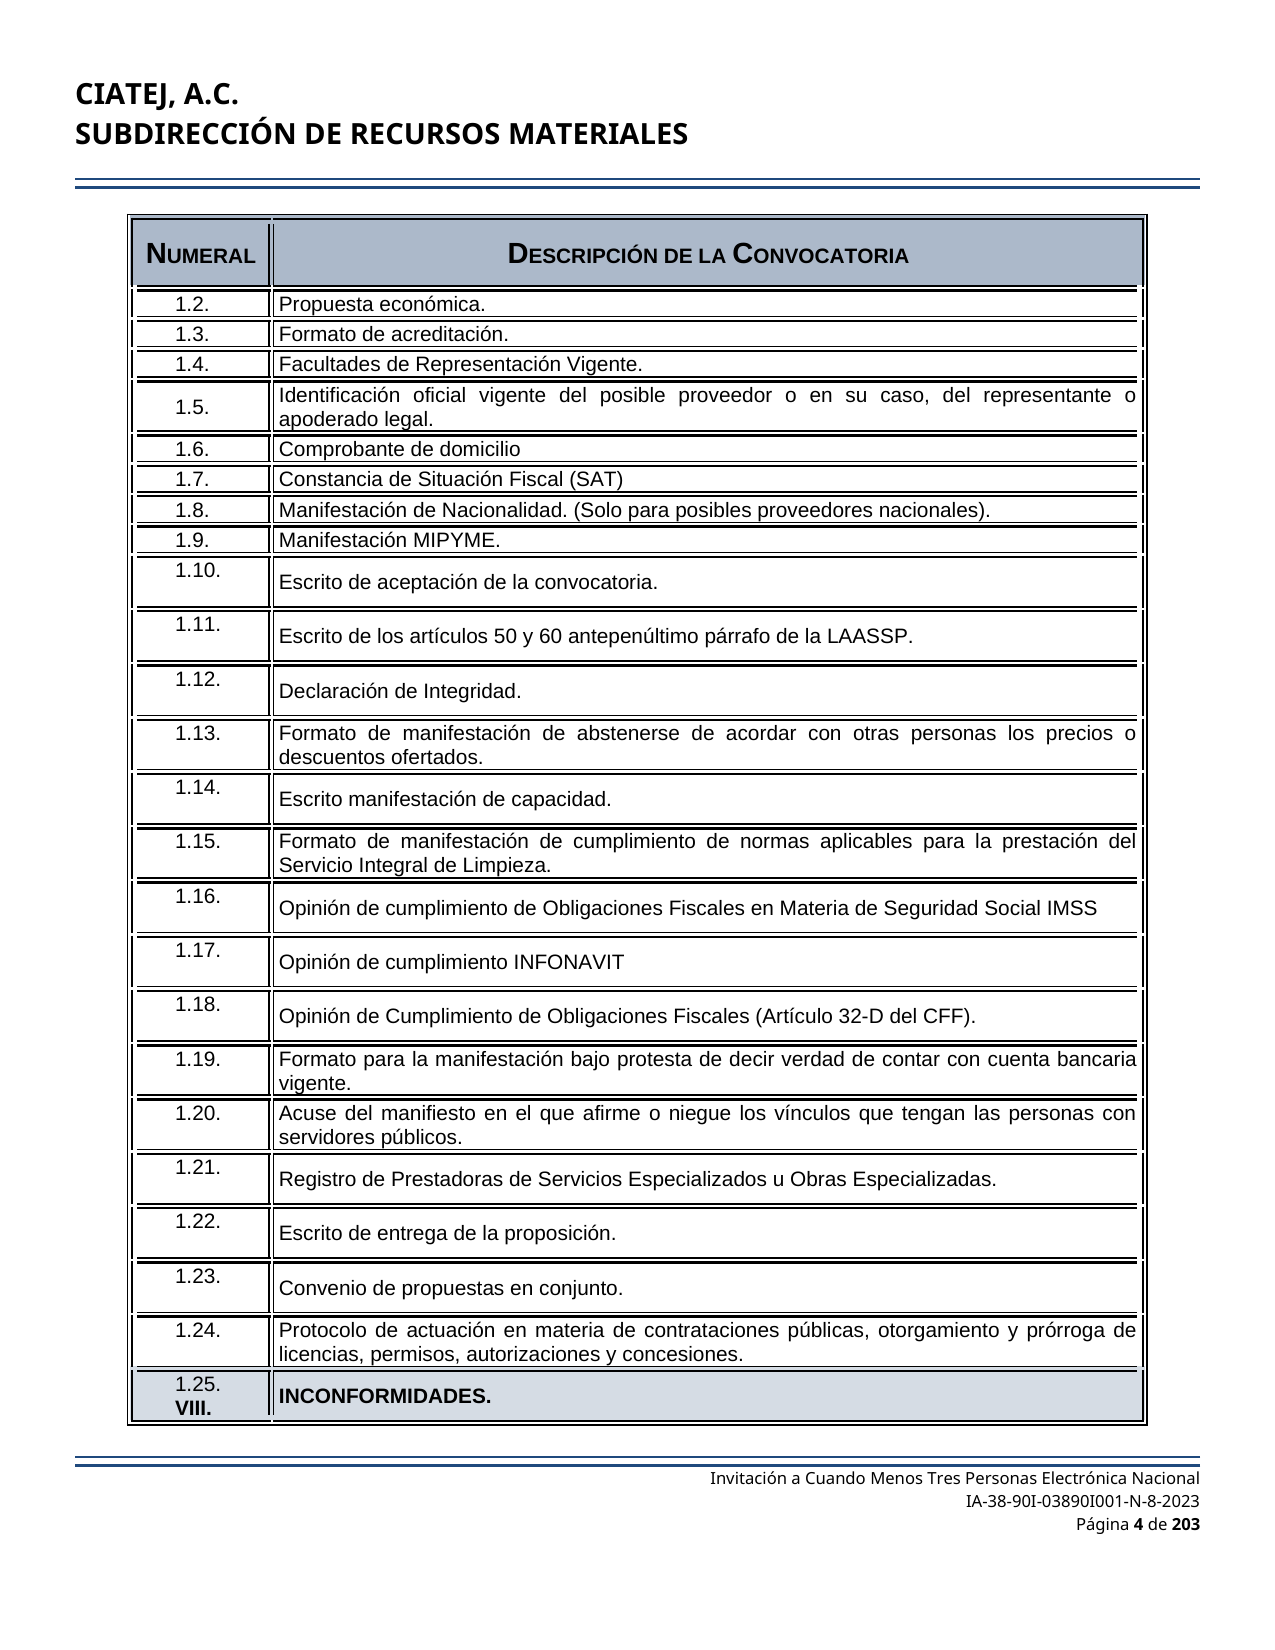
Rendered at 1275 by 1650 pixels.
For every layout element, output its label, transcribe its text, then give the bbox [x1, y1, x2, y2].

table_cell [130, 932, 271, 986]
table_header DESCRIPCIÓN de la CONVOCATORIA [271, 215, 1145, 285]
table_cell [130, 521, 271, 552]
table_cell [130, 376, 271, 430]
table_cell [130, 430, 271, 461]
table_cell Comprobante de domicilio [271, 430, 1145, 461]
table_cell Facultades de Representación Vigente. [271, 346, 1145, 376]
table_cell Formato de manifestación de abstenerse de acordar con otras personas los precios o descuentos ofertados. [271, 715, 1145, 769]
table_cell Declaración de Integridad. [271, 660, 1145, 714]
table_cell Formato de acreditación. [271, 316, 1145, 346]
table_cell [130, 1257, 271, 1311]
table_cell VIII. [130, 1366, 271, 1420]
table_header Numeral [133, 220, 271, 285]
table_cell Opinión de Cumplimiento de Obligaciones Fiscales (Artículo 32-D del CFF). [271, 986, 1145, 1040]
table_cell Protocolo de actuación en materia de contrataciones públicas, otorgamiento y prórroga de licencias, permisos, autorizaciones y concesiones. [271, 1311, 1145, 1366]
table_cell [130, 1203, 271, 1257]
table_cell [130, 316, 271, 346]
table_cell [130, 1311, 271, 1366]
table_cell [130, 491, 271, 521]
table_cell Escrito de los artículos 50 y 60 antepenúltimo párrafo de la LAASSP. [271, 606, 1145, 660]
table_cell INCONFORMIDADES. [271, 1366, 1145, 1420]
table_cell [130, 660, 271, 714]
table_cell [130, 1094, 271, 1149]
table_cell Escrito manifestación de capacidad. [271, 769, 1145, 823]
table_cell [130, 1149, 271, 1203]
table_cell Constancia de Situación Fiscal (SAT) [271, 461, 1145, 491]
table_cell Convenio de propuestas en conjunto. [271, 1257, 1145, 1311]
table_cell Formato para la manifestación bajo protesta de decir verdad de contar con cuenta bancaria vigente. [271, 1040, 1145, 1094]
table_cell Escrito de aceptación de la convocatoria. [271, 552, 1145, 606]
table_cell Registro de Prestadoras de Servicios Especializados u Obras Especializadas. [271, 1149, 1145, 1203]
table_cell Manifestación MIPYME. [271, 521, 1145, 552]
table_cell [130, 823, 271, 877]
table_cell [130, 715, 271, 769]
table_cell Formato de manifestación de cumplimiento de normas aplicables para la prestación del Servicio Integral de Limpieza. [271, 823, 1145, 877]
table_cell Propuesta económica. [271, 285, 1145, 316]
table_cell [130, 346, 271, 376]
table_cell [130, 552, 271, 606]
table_cell Acuse del manifiesto en el que afirme o niegue los vínculos que tengan las personas con servidores públicos. [271, 1094, 1145, 1149]
table_cell Opinión de cumplimiento INFONAVIT [271, 932, 1145, 986]
table_cell Identificación oficial vigente del posible proveedor o en su caso, del representante o apoderado legal. [271, 376, 1145, 430]
table_cell [130, 877, 271, 932]
table_cell [130, 986, 271, 1040]
table_cell [130, 461, 271, 491]
table_cell Opinión de cumplimiento de Obligaciones Fiscales en Materia de Seguridad Social IMSS [271, 877, 1145, 932]
table_cell Escrito de entrega de la proposición. [271, 1203, 1145, 1257]
table_cell [130, 606, 271, 660]
table_cell [130, 1040, 271, 1094]
table_cell [130, 769, 271, 823]
table_cell Manifestación de Nacionalidad. (Solo para posibles proveedores nacionales). [271, 491, 1145, 521]
table_cell [130, 285, 271, 316]
